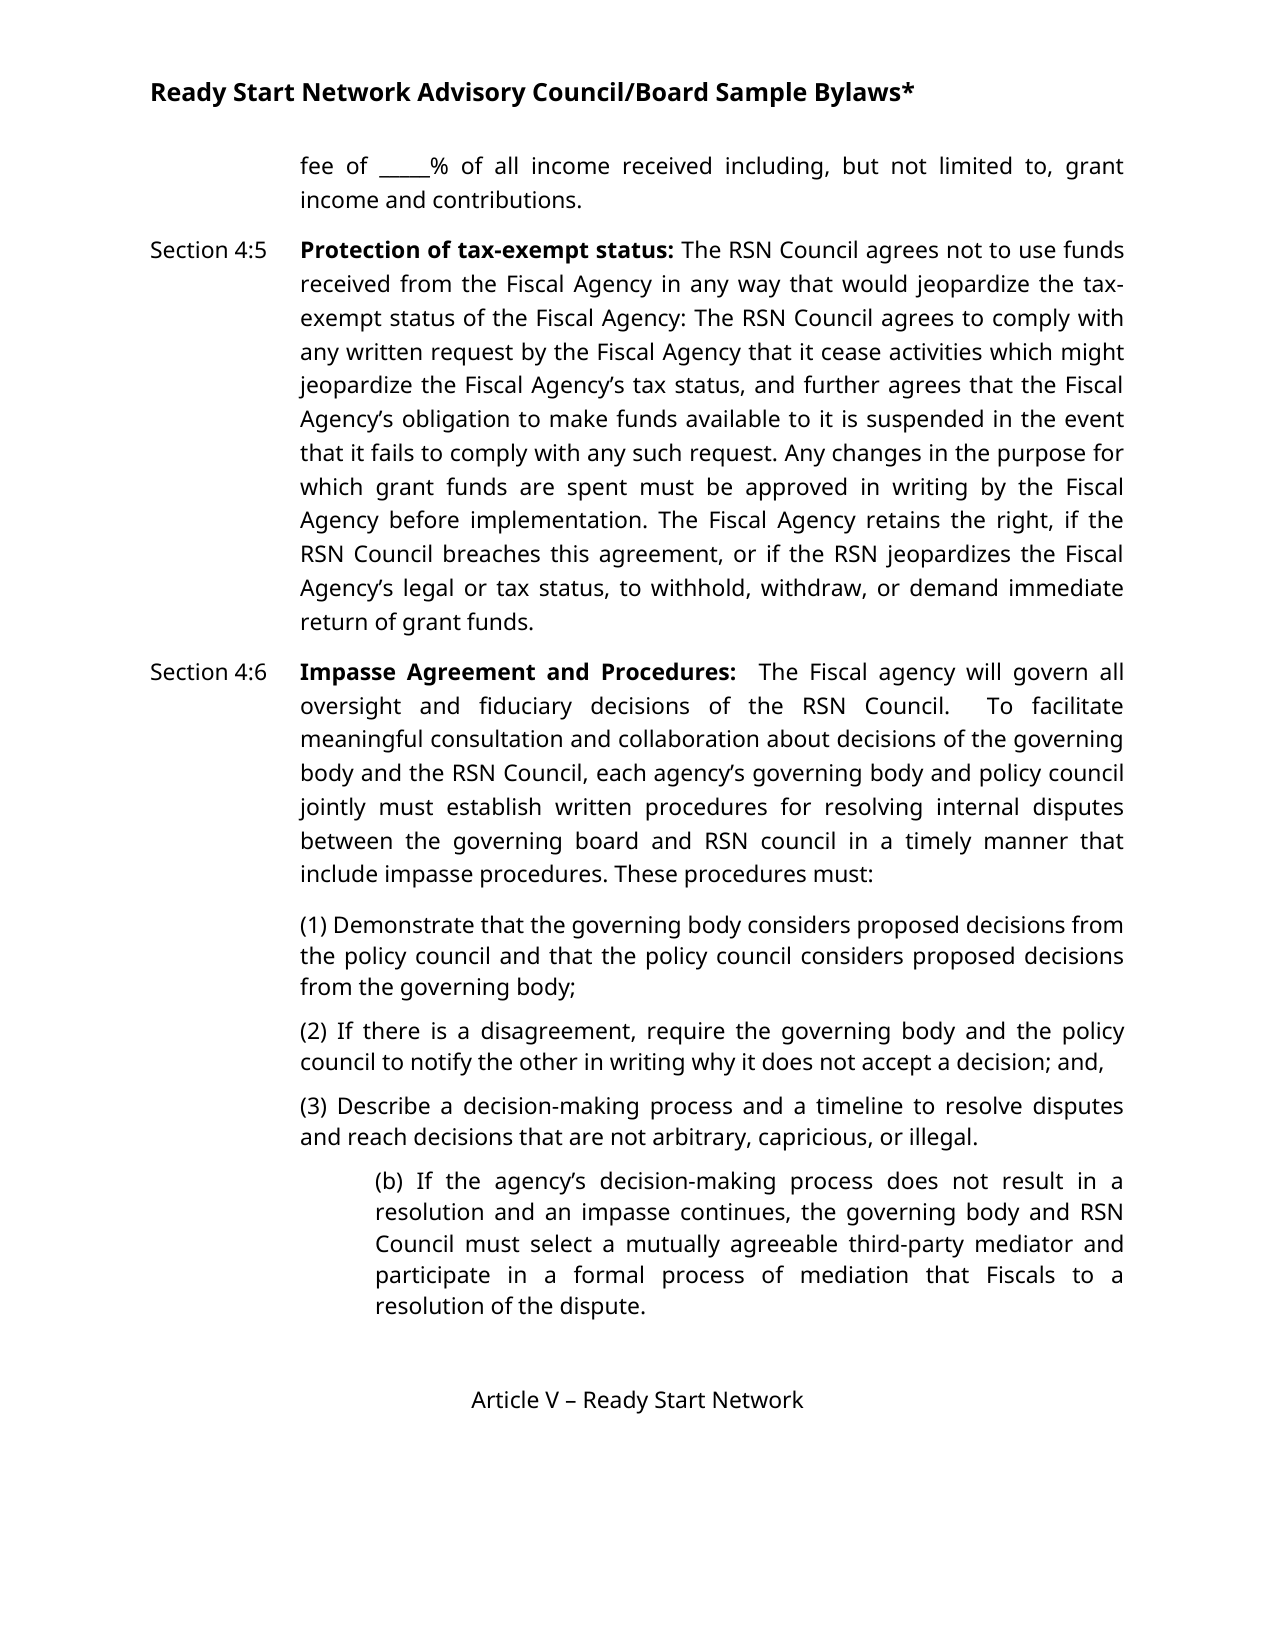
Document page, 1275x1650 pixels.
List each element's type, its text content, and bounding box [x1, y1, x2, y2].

text (2) If there is a disagreement, require the governing body and the policy council to notify the other in writing why it does not accept a decision; and, [300, 1015, 1125, 1077]
text (3) Describe a decision-making process and a timeline to resolve disputes and reach decisions that are not arbitrary, capricious, or illegal. [300, 1090, 1125, 1152]
text Article V – Ready Start Network [150, 1384, 1125, 1415]
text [150, 150, 1125, 215]
text (b) If the agency’s decision-making process does not result in a resolution and an impasse continues, the governing body and RSN Council must select a mutually agreeable third-party mediator and participate in a formal process of mediation that Fiscals to a resolution of the dispute. [375, 1165, 1125, 1321]
text Section 4:5 Protection of tax-exempt status: The RSN Council agrees not to use funds received from the Fiscal Agency in any way that would jeopardize the tax-exempt status of the Fiscal Agency: The RSN Council agrees to comply with any written request by the Fiscal Agency that it cease activities which might jeopardize the Fiscal Agency’s tax status, and further agrees that the Fiscal Agency’s obligation to make funds available to it is suspended in the event that it fails to comply with any such request. Any changes in the purpose for which grant funds are spent must be approved in writing by the Fiscal Agency before implementation. The Fiscal Agency retains the right, if the RSN Council breaches this agreement, or if the RSN jeopardizes the Fiscal Agency’s legal or tax status, to withhold, withdraw, or demand immediate return of grant funds. [150, 234, 1125, 637]
text (1) Demonstrate that the governing body considers proposed decisions from the policy council and that the policy council considers proposed decisions from the governing body; [300, 909, 1125, 1002]
text Section 4:6 Impasse Agreement and Procedures: The Fiscal agency will govern all oversight and fiduciary decisions of the RSN Council. To facilitate meaningful consultation and collaboration about decisions of the governing body and the RSN Council, each agency’s governing body and policy council jointly must establish written procedures for resolving internal disputes between the governing board and RSN council in a timely manner that include impasse procedures. These procedures must: [150, 656, 1125, 889]
